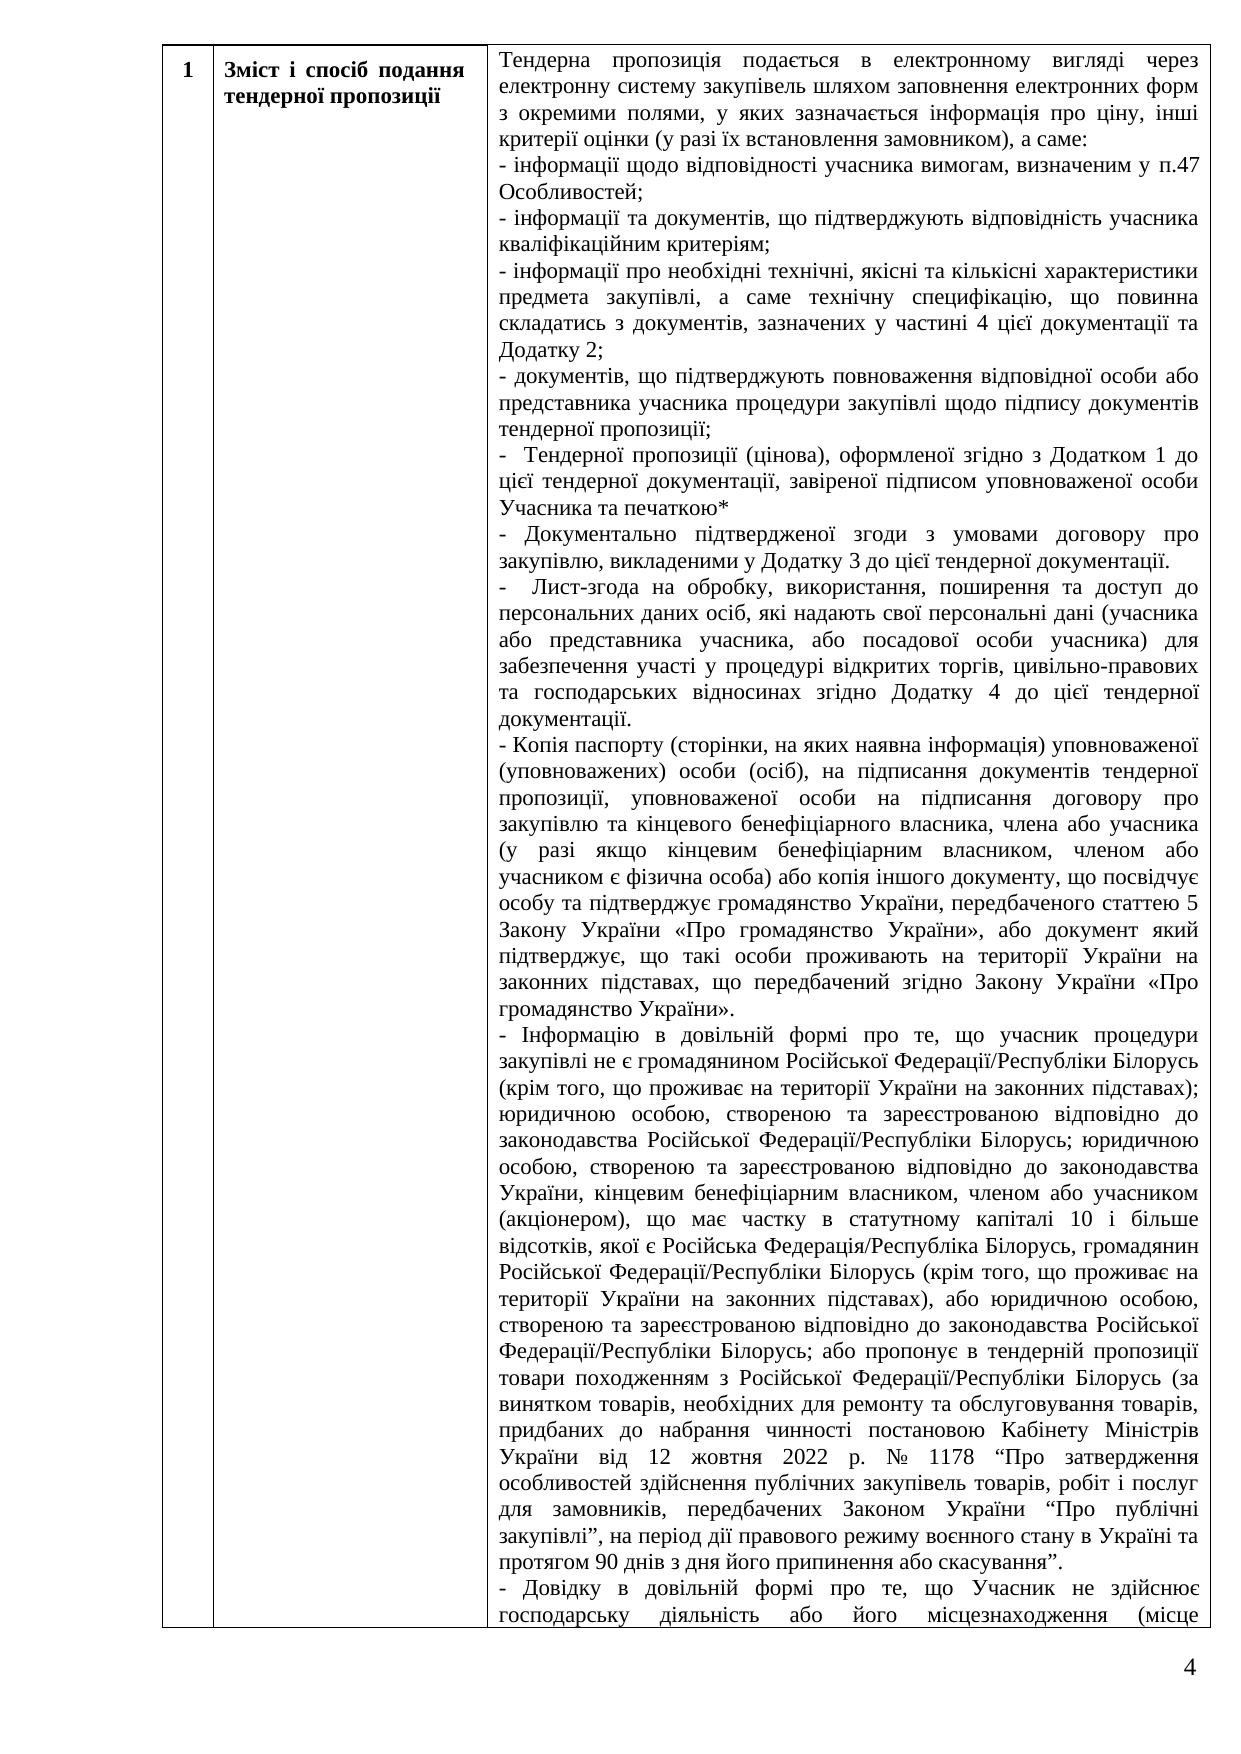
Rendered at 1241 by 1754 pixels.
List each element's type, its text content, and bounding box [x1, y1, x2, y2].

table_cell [488, 45, 1210, 1627]
table_cell 1 [163, 46, 213, 1627]
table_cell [214, 46, 487, 1627]
